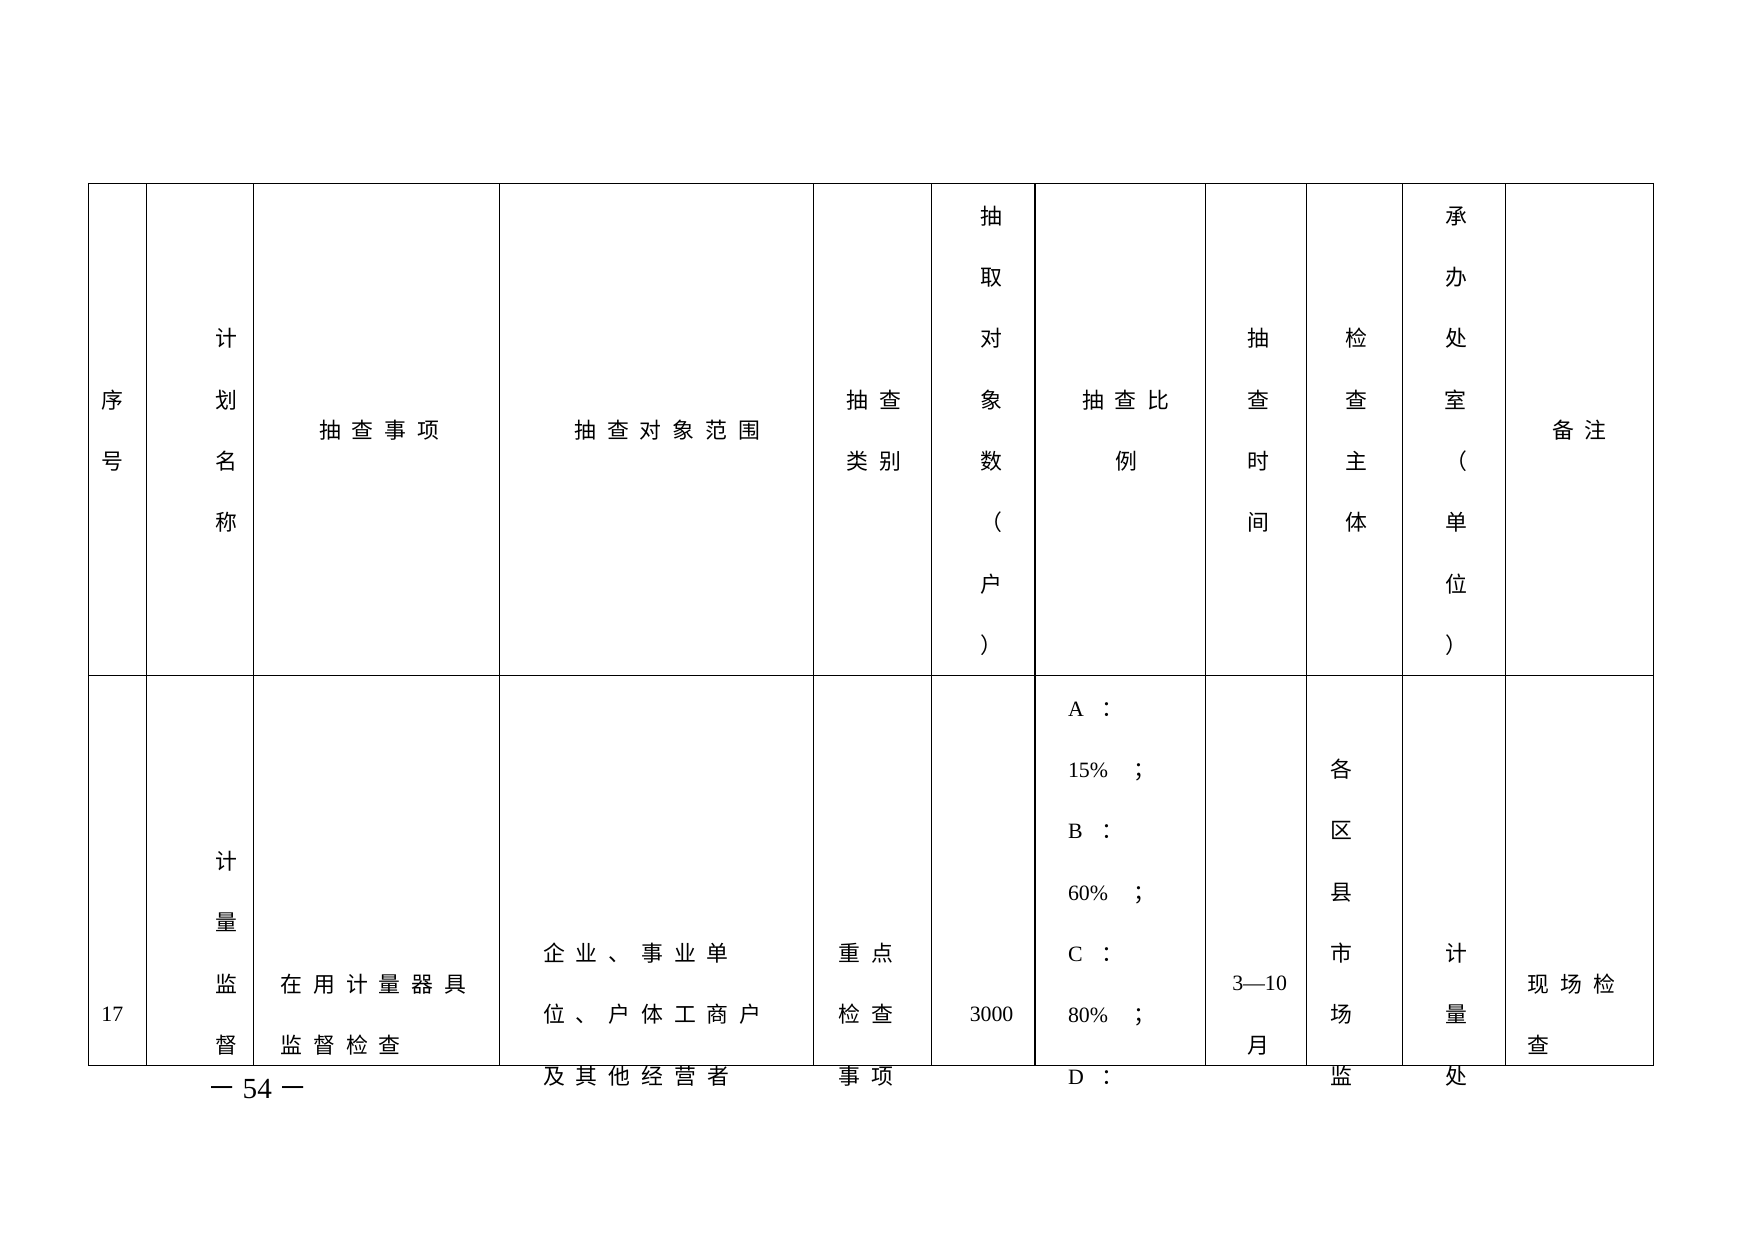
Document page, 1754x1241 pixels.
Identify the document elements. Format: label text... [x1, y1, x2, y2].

table_cell 3—10月 [1206, 676, 1306, 1065]
table_header 计划名称 [147, 184, 253, 675]
table_header 序号 [89, 184, 146, 675]
table_header 抽查比例 [1036, 184, 1205, 675]
table_header 备注 [1506, 184, 1653, 675]
table_cell 3000 [932, 676, 1034, 1065]
table_cell 17 [89, 676, 146, 1065]
table_header 抽查 类别 [814, 184, 931, 675]
table_cell 重点检查事项 [814, 676, 931, 1065]
table_header 检查 主体 [1307, 184, 1402, 675]
table_cell 在用计量器具监督检查 [254, 676, 499, 1065]
table_cell 计量处 [1403, 676, 1505, 1065]
table_header 抽查事项 [254, 184, 499, 675]
table_cell 现场检查 [1506, 676, 1653, 1065]
table_header 抽取对象数（户） [932, 184, 1034, 675]
table_cell 各区县市场监管部门 [1307, 676, 1402, 1065]
table_cell 企业、事业单位、户体工商户及其他经营者 [500, 676, 813, 1065]
table_header 抽查对象范围 [500, 184, 813, 675]
table_header 承办处室（单位） [1403, 184, 1505, 675]
table_cell 计量监督检查 [147, 676, 253, 1065]
table_cell A：15%； B：60%； C：80%； D：100%； 未评级：18%。 [1036, 676, 1205, 1065]
table_header 抽查 时间 [1206, 184, 1306, 675]
